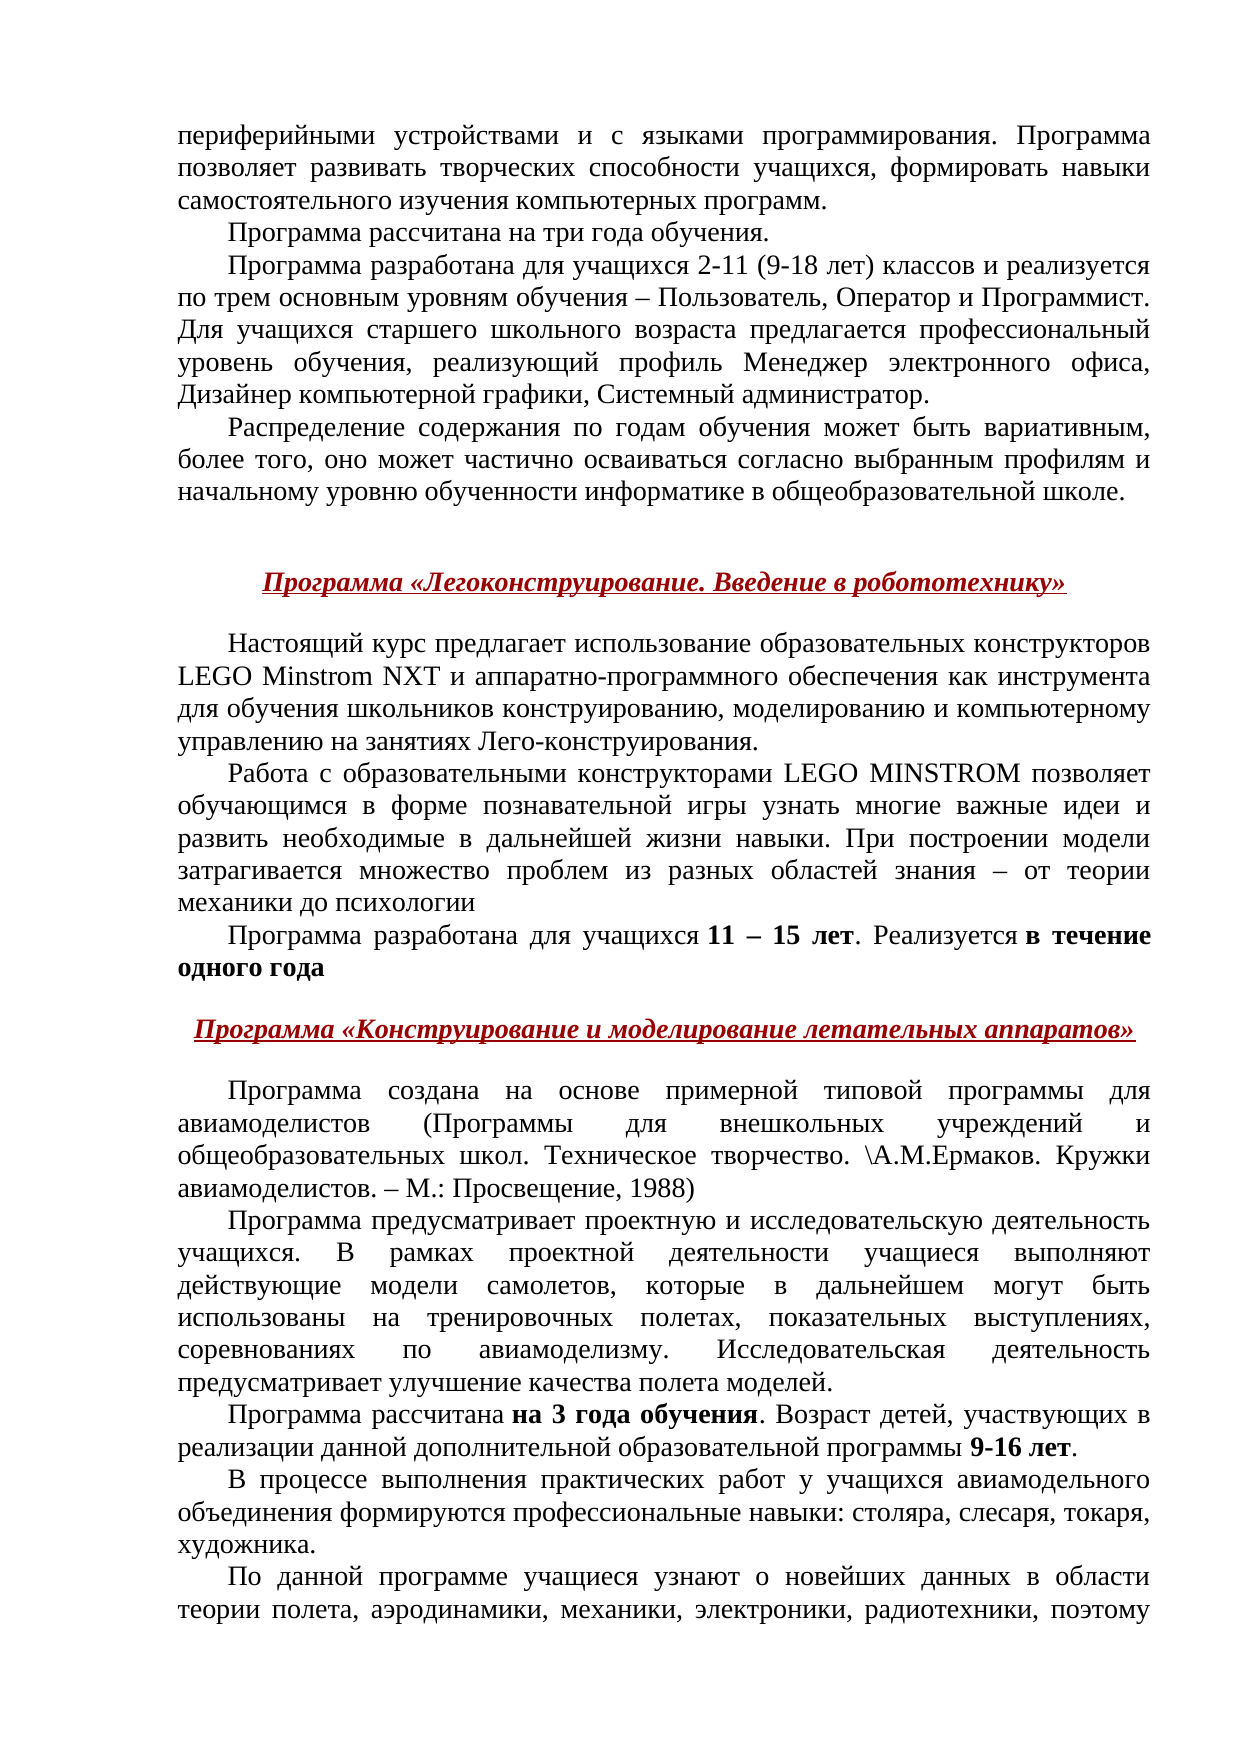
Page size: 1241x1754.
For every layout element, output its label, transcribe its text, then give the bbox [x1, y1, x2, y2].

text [177, 1559, 1152, 1624]
text Программа создана на основе примерной типовой программы для авиамоделистов (Программы для внешкольных учреждений и общеобразовательных школ. Техническое творчество. \А.М.Ермаков. Кружки авиамоделистов. – М.: Просвещение, 1988) [177, 1073, 1152, 1203]
text Программа «Легоконструирование. Введение в робототехнику» [177, 565, 1152, 597]
text Настоящий курс предлагает использование образовательных конструкторов LEGO Minstrom NXT и аппаратно-программного обеспечения как инструмента для обучения школьников конструированию, моделированию и компьютерному управлению на занятиях Лего-конструирования. [177, 626, 1152, 756]
text В процессе выполнения практических работ у учащихся авиамодельного объединения формируются профессиональные навыки: столяра, слесаря, токаря, художника. [177, 1462, 1152, 1559]
text Программа предусматривает проектную и исследовательскую деятельность учащихся. В рамках проектной деятельности учащиеся выполняют действующие модели самолетов, которые в дальнейшем могут быть использованы на тренировочных полетах, показательных выступлениях, соревнованиях по авиамоделизму. Исследовательская деятельность предусматривает улучшение качества полета моделей. [177, 1203, 1152, 1397]
text Программа «Конструирование и моделирование летательных аппаратов» [177, 1012, 1152, 1044]
text Работа с образовательными конструкторами LEGO MINSTROM позволяет обучающимся в форме познавательной игры узнать многие важные идеи и развить необходимые в дальнейшей жизни навыки. При построении модели затрагивается множество проблем из разных областей знания – от теории механики до психологии [177, 756, 1152, 918]
text Программа рассчитана на 3 года обучения. Возраст детей, участвующих в реализации данной дополнительной образовательной программы 9-16 лет. [177, 1397, 1152, 1462]
text Программа рассчитана на три года обучения. [177, 215, 1152, 248]
text Программа разработана для учащихся 2-11 (9-18 лет) классов и реализуется по трем основным уровням обучения – Пользователь, Оператор и Программист. Для учащихся старшего школьного возраста предлагается профессиональный уровень обучения, реализующий профиль Менеджер электронного офиса, Дизайнер компьютерной графики, Системный администратор. [177, 248, 1152, 410]
text Программа разработана для учащихся 11 – 15 лет. Реализуется в течение одного года [177, 918, 1152, 983]
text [177, 118, 1152, 215]
text Распределение содержания по годам обучения может быть вариативным, более того, оно может частично осваиваться согласно выбранным профилям и начальному уровню обученности информатике в общеобразовательной школе. [177, 410, 1152, 507]
